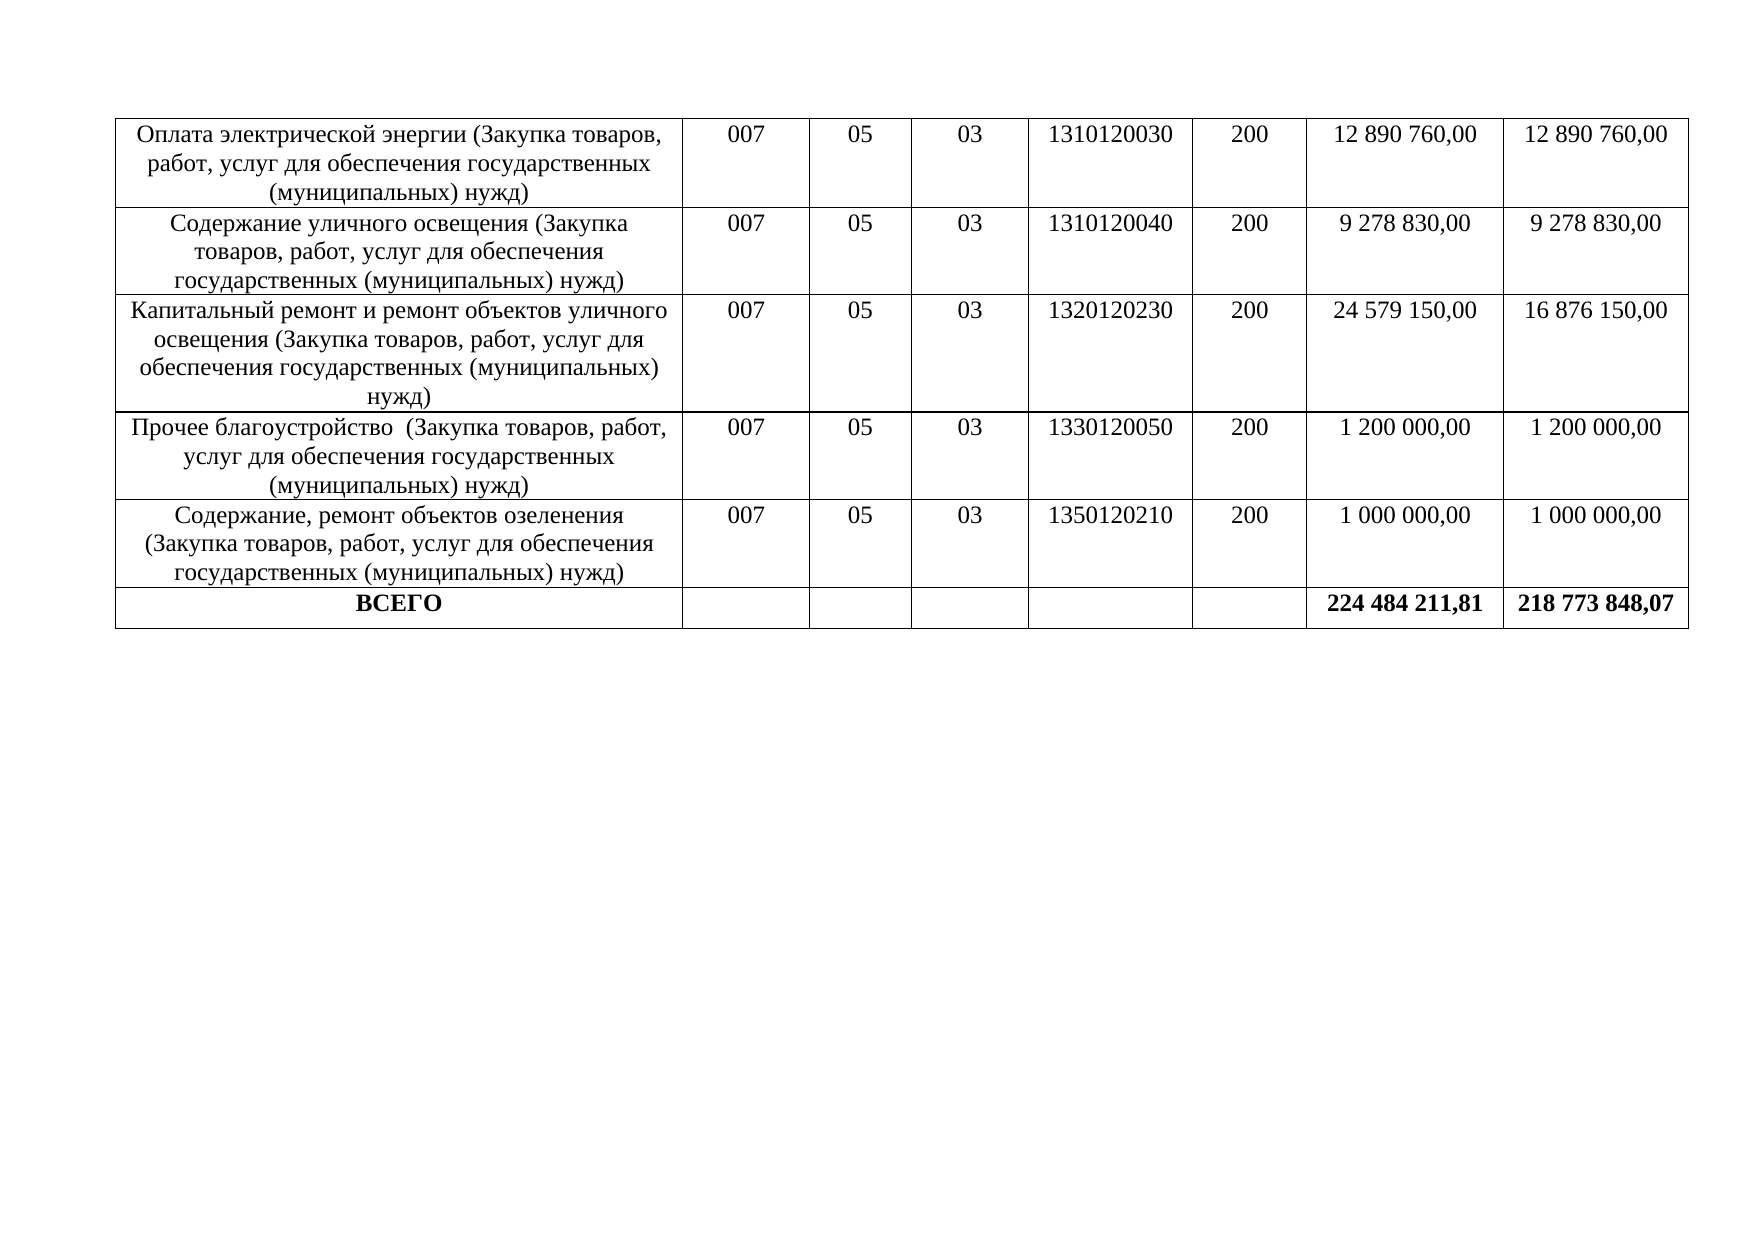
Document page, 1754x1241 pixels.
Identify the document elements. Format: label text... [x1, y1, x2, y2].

table_cell 1310120040 [1029, 208, 1192, 294]
table_cell 03 [912, 500, 1028, 587]
table_cell Содержание, ремонт объектов озеленения (Закупка товаров, работ, услуг для обеспечения государственных (муниципальных) нужд) [116, 500, 682, 587]
table_cell 1 200 000,00 [1504, 413, 1688, 499]
table_cell Прочее благоустройство (Закупка товаров, работ, услуг для обеспечения государственных (муниципальных) нужд) [116, 413, 682, 499]
table_cell 1310120030 [1029, 119, 1192, 207]
table_cell Оплата электрической энергии (Закупка товаров, работ, услуг для обеспечения государственных (муниципальных) нужд) [116, 119, 682, 207]
table_cell 05 [810, 208, 911, 294]
table_cell 05 [810, 500, 911, 587]
table_cell 1 000 000,00 [1307, 500, 1503, 587]
table_cell [1193, 588, 1306, 628]
table_cell 007 [683, 500, 809, 587]
table_cell 200 [1193, 413, 1306, 499]
table_cell 007 [683, 413, 809, 499]
table_cell [683, 588, 809, 628]
table_cell Капитальный ремонт и ремонт объектов уличного освещения (Закупка товаров, работ, услуг для обеспечения государственных (муниципальных) нужд) [116, 295, 682, 411]
table_cell 03 [912, 119, 1028, 207]
table_cell 200 [1193, 119, 1306, 207]
table_cell 12 890 760,00 [1504, 119, 1688, 207]
table_cell 200 [1193, 295, 1306, 411]
table_cell 05 [810, 413, 911, 499]
table_cell 1350120210 [1029, 500, 1192, 587]
table_cell [912, 588, 1028, 628]
table_cell 200 [1193, 208, 1306, 294]
table_cell 24 579 150,00 [1307, 295, 1503, 411]
table_cell 1 000 000,00 [1504, 500, 1688, 587]
table_cell 12 890 760,00 [1307, 119, 1503, 207]
table_cell 03 [912, 295, 1028, 411]
table_cell 03 [912, 208, 1028, 294]
table_cell 1320120230 [1029, 295, 1192, 411]
table_cell 007 [683, 208, 809, 294]
table_cell 007 [683, 295, 809, 411]
table_cell 007 [683, 119, 809, 207]
table_cell 05 [810, 119, 911, 207]
table_cell 05 [810, 295, 911, 411]
table_cell Содержание уличного освещения (Закупка товаров, работ, услуг для обеспечения государственных (муниципальных) нужд) [116, 208, 682, 294]
table_cell [1029, 588, 1192, 628]
table_cell 224 484 211,81 [1307, 588, 1503, 628]
table_cell [810, 588, 911, 628]
table_cell 9 278 830,00 [1504, 208, 1688, 294]
table_cell 1330120050 [1029, 413, 1192, 499]
table_cell 03 [912, 413, 1028, 499]
table_cell 218 773 848,07 [1504, 588, 1688, 628]
table_cell 16 876 150,00 [1504, 295, 1688, 411]
table_cell 1 200 000,00 [1307, 413, 1503, 499]
table_cell ВСЕГО [116, 588, 682, 628]
table_cell 200 [1193, 500, 1306, 587]
table_cell 9 278 830,00 [1307, 208, 1503, 294]
